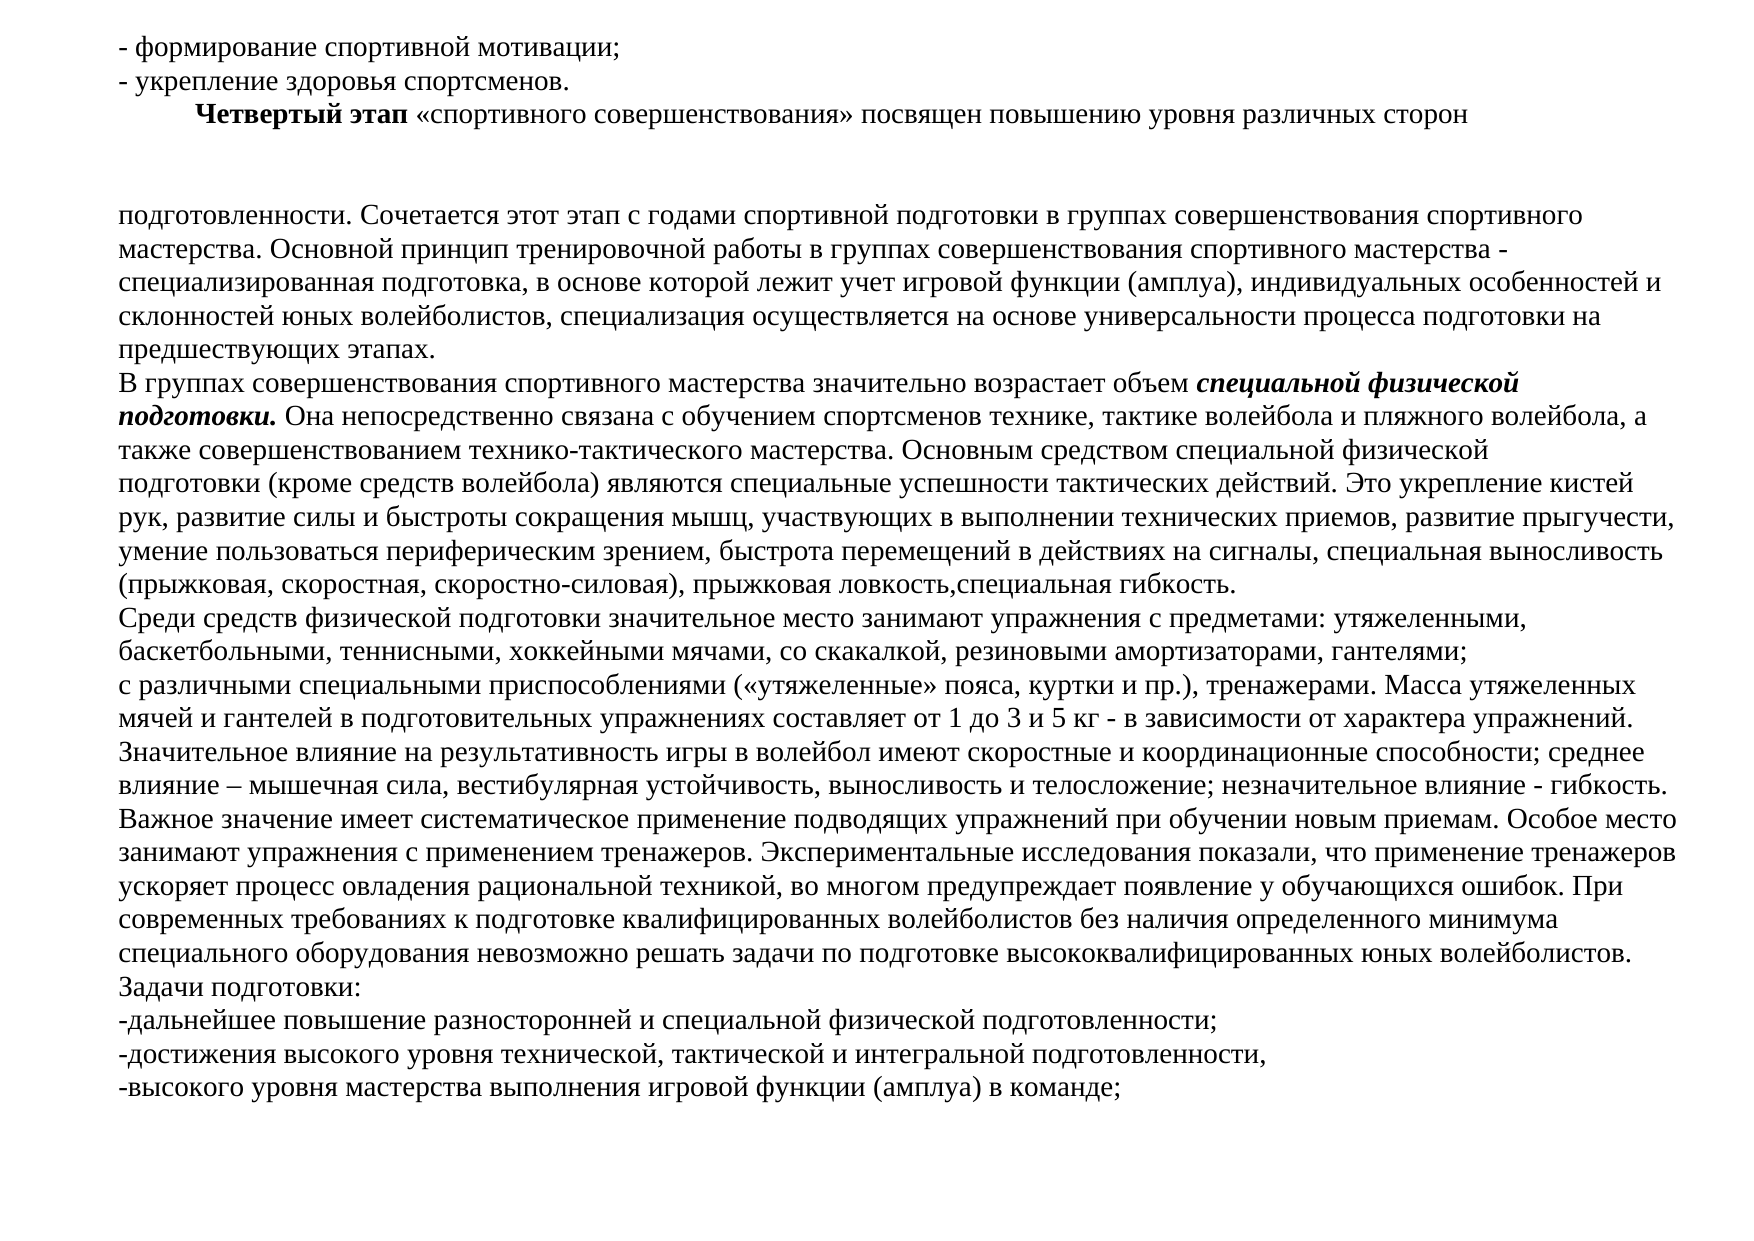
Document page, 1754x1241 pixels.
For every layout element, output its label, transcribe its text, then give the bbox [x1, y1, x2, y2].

text специализированная подготовка, в основе которой лежит учет игровой функции (амплуа), индивидуальных особенностей и склонностей юных волейболистов, специализация осуществляется на основе универсальности процесса подготовки на предшествующих этапах. [118, 264, 1683, 365]
text подготовленности. Сочетается этот этап с годами спортивной подготовки в группах совершенствования спортивного мастерства. Основной принцип тренировочной работы в группах совершенствования спортивного мастерства - [118, 197, 1683, 264]
text - формирование спортивной мотивации; [118, 29, 1683, 63]
text В группах совершенствования спортивного мастерства значительно возрастает объем специальной физической подготовки. Она непосредственно связана с обучением спортсменов технике, тактике волейбола и пляжного волейбола, а также совершенствованием технико-тактического мастерства. Основным средством специальной физической [118, 365, 1683, 466]
text подготовки (кроме средств волейбола) являются специальные успешности тактических действий. Это укрепление кистей рук, развитие силы и быстроты сокращения мышц, участвующих в выполнении технических приемов, развитие прыгучести, умение пользоваться периферическим зрением, быстрота перемещений в действиях на сигналы, специальная выносливость (прыжковая, скоростная, скоростно-силовая), прыжковая ловкость,специальная гибкость. [118, 466, 1683, 600]
text Среди средств физической подготовки значительное место занимают упражнения с предметами: утяжеленными, баскетбольными, теннисными, хоккейными мячами, со скакалкой, резиновыми амортизаторами, гантелями; [118, 600, 1683, 667]
text специального оборудования невозможно решать задачи по подготовке высококвалифицированных юных волейболистов. Задачи подготовки: [118, 935, 1683, 1002]
text Важное значение имеет систематическое применение подводящих упражнений при обучении новым приемам. Особое место занимают упражнения с применением тренажеров. Экспериментальные исследования показали, что применение тренажеров ускоряет процесс овладения рациональной техникой, во многом предупреждает появление у обучающихся ошибок. При современных требованиях к подготовке квалифицированных волейболистов без наличия определенного минимума [118, 801, 1683, 935]
text - укрепление здоровья спортсменов. [118, 63, 1683, 97]
text -дальнейшее повышение разносторонней и специальной физической подготовленности; [118, 1002, 1683, 1036]
text с различными специальными приспособлениями («утяжеленные» пояса, куртки и пр.), тренажерами. Масса утяжеленных мячей и гантелей в подготовительных упражнениях составляет от 1 до 3 и - в зависимости от характера упражнений. [118, 667, 1683, 734]
text Значительное влияние на результативность игры в волейбол имеют скоростные и координационные способности; среднее влияние – мышечная сила, вестибулярная устойчивость, выносливость и телосложение; незначительное влияние - гибкость. [118, 734, 1683, 801]
text -достижения высокого уровня технической, тактической и интегральной подготовленности, [118, 1036, 1683, 1069]
text -высокого уровня мастерства выполнения игровой функции (амплуа) в команде; [118, 1069, 1683, 1103]
text Четвертый этап «спортивного совершенствования» посвящен повышению уровня различных сторон [195, 97, 1683, 130]
